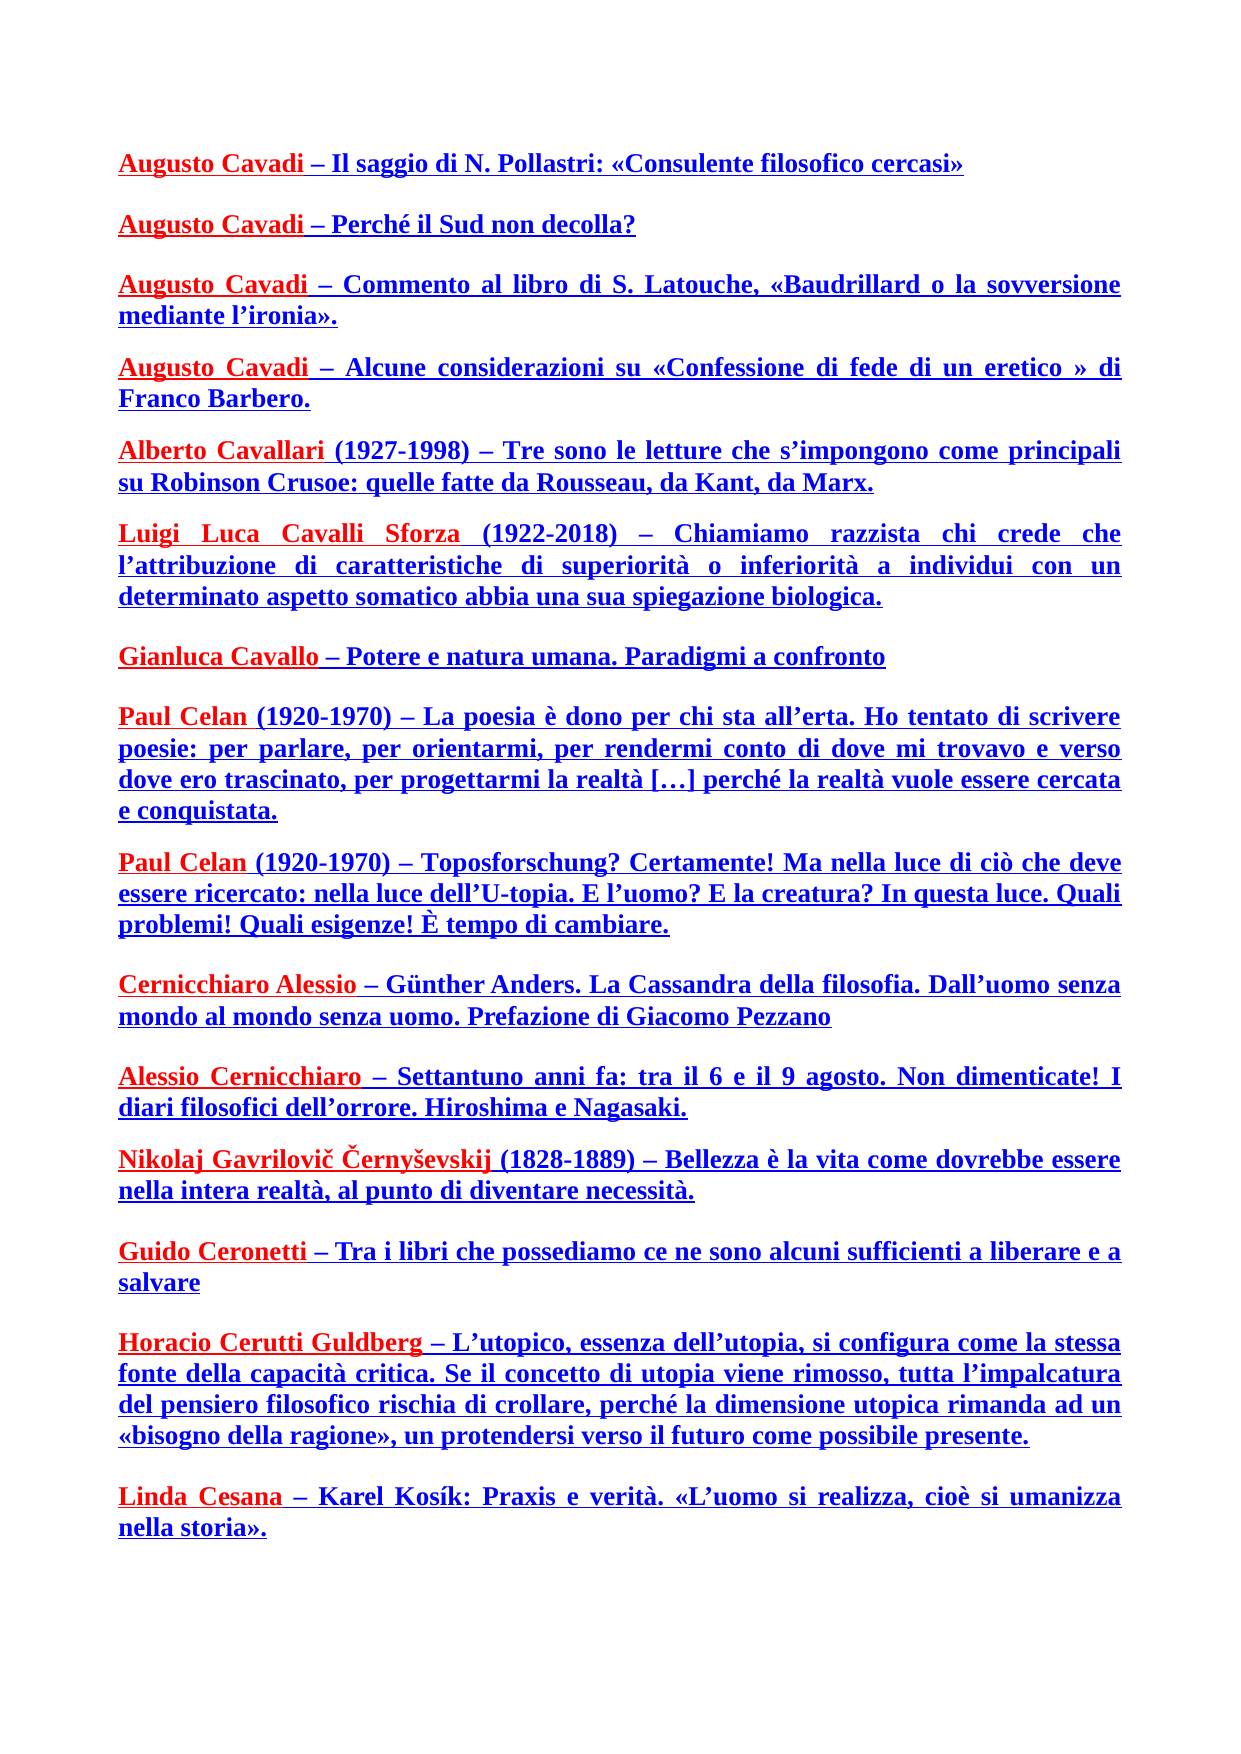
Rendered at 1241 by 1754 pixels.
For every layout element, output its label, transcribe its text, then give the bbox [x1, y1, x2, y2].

subtitle Luigi Luca Cavalli Sforza (1922-2018) – Chiamiamo razzista chi crede che l’attribuzione di caratteristiche di superiorità o inferiorità a individui con un determinato aspetto somatico abbia una sua spiegazione biologica. [118, 577, 1122, 611]
subtitle Guido Ceronetti – Tra i libri che possediamo ce ne sono alcuni sufficienti a liberare e a salvare [118, 1234, 1122, 1262]
subtitle Luigi Luca Cavalli Sforza (1922-2018) – Chiamiamo razzista chi crede che l’attribuzione di caratteristiche di superiorità o inferiorità a individui con un determinato aspetto somatico abbia una sua spiegazione biologica. [118, 546, 1122, 576]
subtitle Augusto Cavadi – Il saggio di N. Pollastri: «Consulente filosofico cercasi» [118, 148, 1122, 179]
subtitle Linda Cesana – Karel Kosík: Praxis e verità. «L’uomo si realizza, cioè si umanizza nella storia». [118, 1480, 1122, 1507]
subtitle Paul Celan (1920-1970) – La poesia è dono per chi sta all’erta. Ho tentato di scrivere poesie: per parlare, per orientarmi, per rendermi conto di dove mi trovavo e verso dove ero trascinato, per progettarmi la realtà […] perché la realtà vuole essere cercata e conquistata. [118, 760, 1122, 790]
text Augusto Cavadi – Alcune considerazioni su «Confessione di fede di un eretico » di Franco Barbero. [118, 351, 1122, 378]
subtitle Luigi Luca Cavalli Sforza (1922-2018) – Chiamiamo razzista chi crede che l’attribuzione di caratteristiche di superiorità o inferiorità a individui con un determinato aspetto somatico abbia una sua spiegazione biologica. [118, 518, 1122, 545]
subtitle Horacio Cerutti Guldberg – L’utopico, essenza dell’utopia, si configura come la stessa fonte della capacità critica. Se il concetto di utopia viene rimosso, tutta l’impalcatura del pensiero filosofico rischia di crollare, perché la dimensione utopica rimanda ad un «bisogno della ragione», un protendersi verso il futuro come possibile presente. [118, 1386, 1122, 1416]
text Paul Celan (1920-1970) – Toposforschung? Certamente! Ma nella luce di ciò che deve essere ricercato: nella luce dell’U-topia. E l’uomo? E la creatura? In questa luce. Quali problemi! Quali esigenze! È tempo di cambiare. [118, 906, 1122, 939]
subtitle Paul Celan (1920-1970) – La poesia è dono per chi sta all’erta. Ho tentato di scrivere poesie: per parlare, per orientarmi, per rendermi conto di dove mi trovavo e verso dove ero trascinato, per progettarmi la realtà […] perché la realtà vuole essere cercata e conquistata. [118, 791, 1122, 825]
subtitle Alberto Cavallari (1927-1998) – Tre sono le letture che s’impongono come principali su Robinson Crusoe: quelle fatte da Rousseau, da Kant, da Marx. [118, 463, 1122, 497]
subtitle Paul Celan (1920-1970) – La poesia è dono per chi sta all’erta. Ho tentato di scrivere poesie: per parlare, per orientarmi, per rendermi conto di dove mi trovavo e verso dove ero trascinato, per progettarmi la realtà […] perché la realtà vuole essere cercata e conquistata. [118, 701, 1122, 759]
text Nikolaj Gavrilovič Černyševskij (1828-1889) – Bellezza è la vita come dovrebbe essere nella intera realtà, al punto di diventare necessità. [118, 1143, 1122, 1205]
subtitle Cernicchiaro Alessio – Günther Anders. La Cassandra della filosofia. Dall’uomo senza mondo al mondo senza uomo. Prefazione di Giacomo Pezzano [118, 968, 1122, 1031]
subtitle Horacio Cerutti Guldberg – L’utopico, essenza dell’utopia, si configura come la stessa fonte della capacità critica. Se il concetto di utopia viene rimosso, tutta l’impalcatura del pensiero filosofico rischia di crollare, perché la dimensione utopica rimanda ad un «bisogno della ragione», un protendersi verso il futuro come possibile presente. [118, 1326, 1122, 1384]
subtitle Alberto Cavallari (1927-1998) – Tre sono le letture che s’impongono come principali su Robinson Crusoe: quelle fatte da Rousseau, da Kant, da Marx. [118, 434, 1122, 462]
subtitle Augusto Cavadi – Commento al libro di S. Latouche, «Baudrillard o la sovversione mediante l’ironia». [118, 268, 1122, 331]
subtitle Guido Ceronetti – Tra i libri che possediamo ce ne sono alcuni sufficienti a liberare e a salvare [118, 1263, 1122, 1297]
text Augusto Cavadi – Alcune considerazioni su «Confessione di fede di un eretico » di Franco Barbero. [118, 380, 1122, 414]
text Paul Celan (1920-1970) – Toposforschung? Certamente! Ma nella luce di ciò che deve essere ricercato: nella luce dell’U-topia. E l’uomo? E la creatura? In questa luce. Quali problemi! Quali esigenze! È tempo di cambiare. [118, 874, 1122, 904]
text Paul Celan (1920-1970) – Toposforschung? Certamente! Ma nella luce di ciò che deve essere ricercato: nella luce dell’U-topia. E l’uomo? E la creatura? In questa luce. Quali problemi! Quali esigenze! È tempo di cambiare. [118, 846, 1122, 873]
subtitle Alessio Cernicchiaro – Settantuno anni fa: tra il 6 e il 9 agosto. Non dimenticate! I diari filosofici dell’orrore. Hiroshima e Nagasaki. [118, 1060, 1122, 1087]
subtitle Alessio Cernicchiaro – Settantuno anni fa: tra il 6 e il 9 agosto. Non dimenticate! I diari filosofici dell’orrore. Hiroshima e Nagasaki. [118, 1089, 1122, 1122]
subtitle Horacio Cerutti Guldberg – L’utopico, essenza dell’utopia, si configura come la stessa fonte della capacità critica. Se il concetto di utopia viene rimosso, tutta l’impalcatura del pensiero filosofico rischia di crollare, perché la dimensione utopica rimanda ad un «bisogno della ragione», un protendersi verso il futuro come possibile presente. [118, 1417, 1122, 1451]
subtitle Linda Cesana – Karel Kosík: Praxis e verità. «L’uomo si realizza, cioè si umanizza nella storia». [118, 1508, 1122, 1542]
subtitle Augusto Cavadi – Perché il Sud non decolla? [118, 208, 1122, 239]
subtitle Gianluca Cavallo – Potere e natura umana. Paradigmi a confronto [118, 640, 1122, 671]
